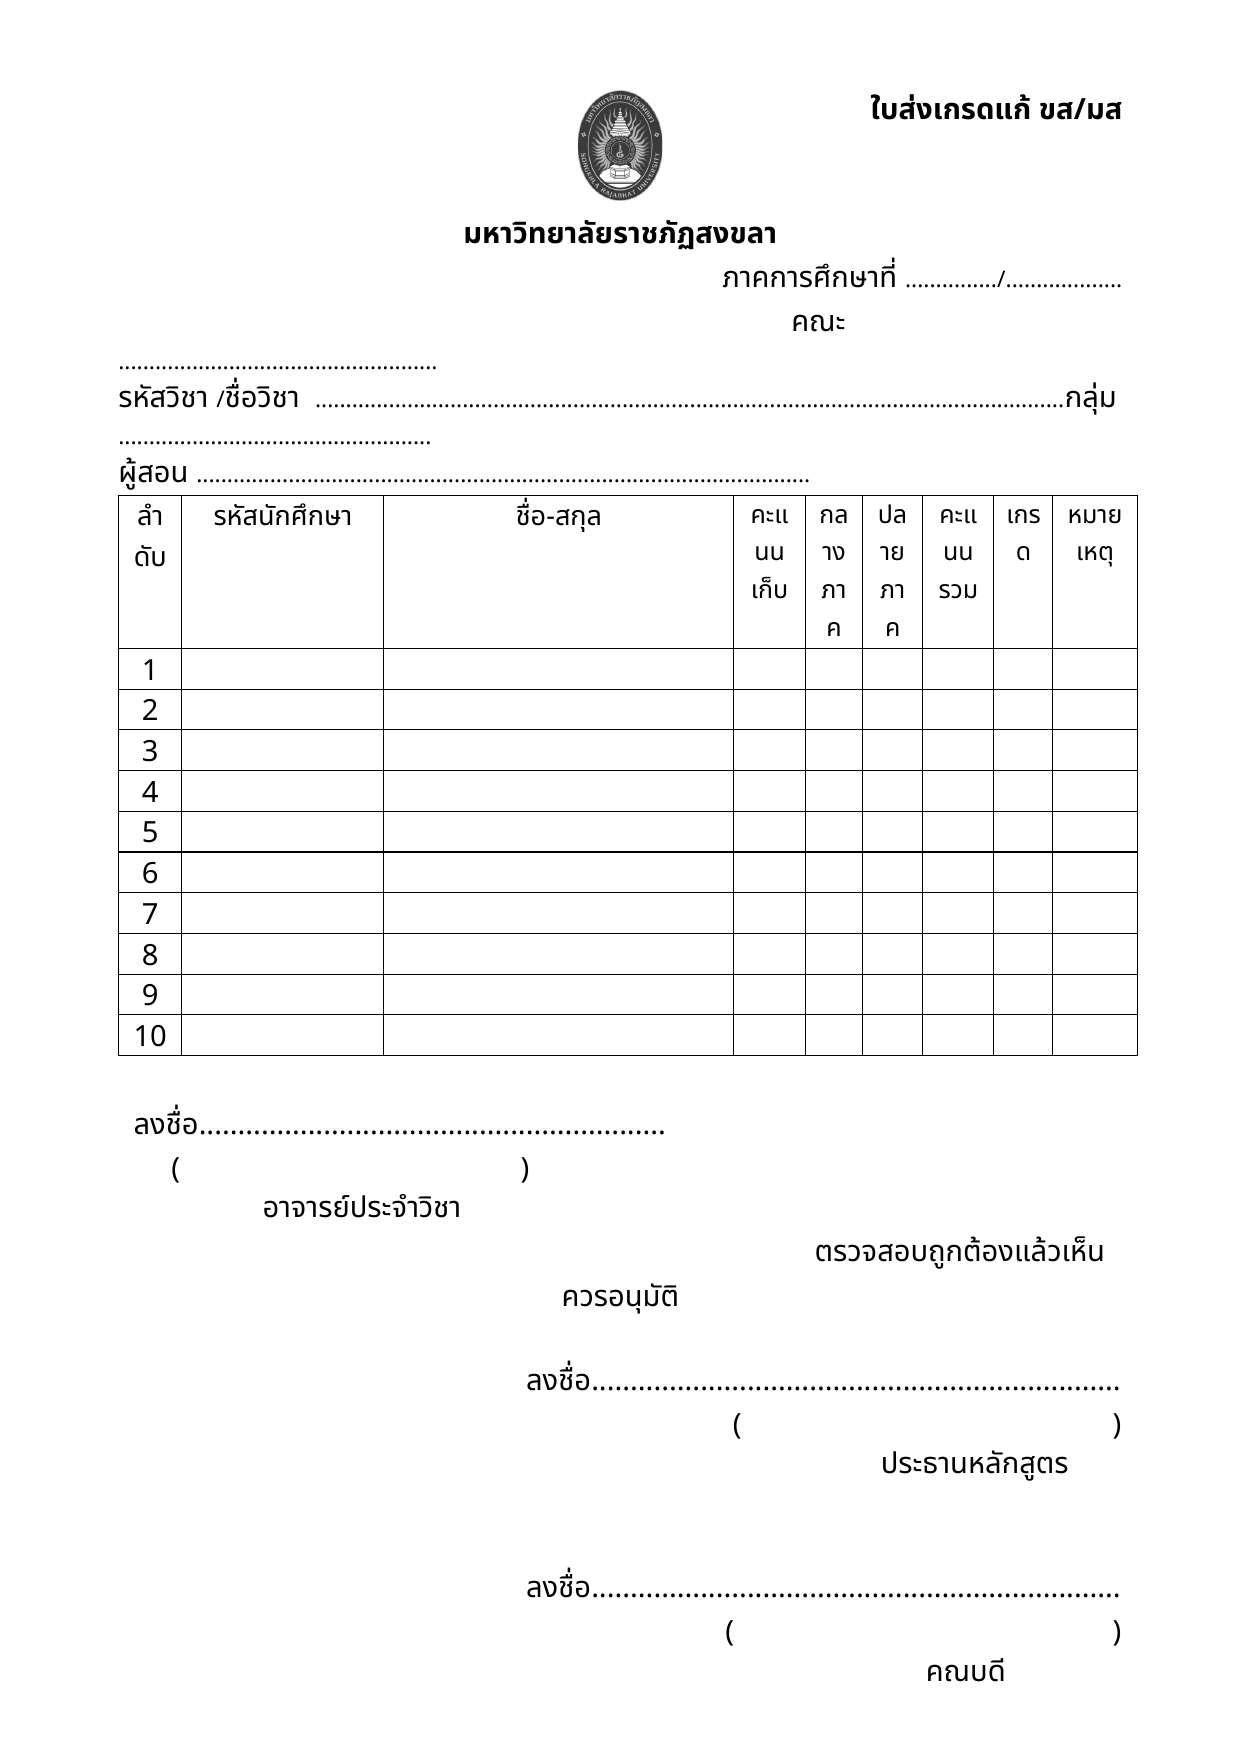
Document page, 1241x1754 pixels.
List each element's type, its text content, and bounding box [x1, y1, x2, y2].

table_cell [806, 812, 862, 851]
text ลงชื่อ.................................................................... [118, 1566, 1122, 1610]
table_cell [994, 893, 1052, 933]
table_cell [182, 730, 383, 770]
text คณะ .................................................... [118, 301, 1122, 376]
text ลงชื่อ............................................................ [118, 1103, 1122, 1147]
table_cell [384, 893, 733, 933]
table_cell [923, 690, 993, 729]
text ( ) [118, 1610, 1122, 1650]
table_cell [182, 934, 383, 973]
table_cell [734, 812, 805, 851]
table_cell [923, 975, 993, 1014]
text ประธานหลักสูตร [118, 1443, 1122, 1487]
text ผู้สอน .................................................................................................... [118, 451, 1122, 495]
text ( ) [118, 1403, 1122, 1443]
text อาจารย์ประจำวิชา [118, 1187, 1122, 1231]
table_cell [1053, 853, 1137, 892]
table_cell [182, 649, 383, 688]
table_cell 10 [119, 1015, 181, 1055]
table_cell [384, 1015, 733, 1055]
text ภาคการศึกษาที่ .............../................... [118, 257, 1122, 301]
table_header เกรด [994, 496, 1052, 648]
table_cell [806, 771, 862, 811]
table_cell [182, 975, 383, 1014]
table_cell 2 [119, 690, 181, 729]
text คณบดี [118, 1650, 1122, 1694]
table_cell [806, 730, 862, 770]
table_header รหัสนักศึกษา [182, 496, 383, 648]
table_cell [734, 934, 805, 973]
table_cell 3 [119, 730, 181, 770]
table_cell [806, 649, 862, 688]
table_cell 8 [119, 934, 181, 973]
table_cell [1053, 893, 1137, 933]
table_cell [994, 812, 1052, 851]
table_cell [806, 853, 862, 892]
table_cell [1053, 934, 1137, 973]
text ตรวจสอบถูกต้องแล้วเห็นควรอนุมัติ [118, 1231, 1122, 1319]
table_cell [923, 771, 993, 811]
table_cell [863, 893, 922, 933]
table_cell [923, 1015, 993, 1055]
table_cell [1053, 730, 1137, 770]
table_cell [734, 853, 805, 892]
table_cell [863, 1015, 922, 1055]
table_cell 5 [119, 812, 181, 851]
table_cell [994, 730, 1052, 770]
table_cell [863, 771, 922, 811]
text ( ) [118, 1147, 1122, 1187]
table_cell [1053, 975, 1137, 1014]
text มหาวิทยาลัยราชภัฏสงขลา [118, 213, 1122, 257]
table_cell [863, 934, 922, 973]
table_cell [923, 853, 993, 892]
table_cell [1053, 812, 1137, 851]
table_cell 9 [119, 975, 181, 1014]
table_cell [182, 853, 383, 892]
table_header คะแนนเก็บ [734, 496, 805, 648]
table_header กลางภาค [806, 496, 862, 648]
table_cell [384, 649, 733, 688]
table_cell [923, 730, 993, 770]
table_cell [1053, 690, 1137, 729]
text ใบส่งเกรดแก้ ขส/มส [118, 89, 1122, 133]
table_cell 1 [119, 649, 181, 688]
table_cell [384, 934, 733, 973]
table_cell [384, 730, 733, 770]
table_cell [806, 690, 862, 729]
table_cell [384, 771, 733, 811]
table_cell [182, 893, 383, 933]
table_cell [384, 853, 733, 892]
table_cell [734, 649, 805, 688]
table_header ปลายภาค [863, 496, 922, 648]
table_cell [734, 771, 805, 811]
table_cell [734, 730, 805, 770]
table_cell [863, 812, 922, 851]
table_cell [994, 1015, 1052, 1055]
table_cell [994, 975, 1052, 1014]
table_cell [734, 690, 805, 729]
table_cell [734, 893, 805, 933]
table_header ลำดับ [119, 496, 181, 648]
text รหัสวิชา /ชื่อวิชา ..........................................................................................................................กลุ่ม ................................................... [118, 376, 1122, 451]
table_cell [994, 649, 1052, 688]
table_cell [806, 893, 862, 933]
table_cell [1053, 649, 1137, 688]
table_cell [806, 975, 862, 1014]
table_cell [994, 690, 1052, 729]
table_cell [863, 975, 922, 1014]
table_cell [863, 730, 922, 770]
table_cell [994, 853, 1052, 892]
table_cell [863, 649, 922, 688]
table_cell [806, 1015, 862, 1055]
table_cell [182, 812, 383, 851]
table_cell [994, 771, 1052, 811]
text ลงชื่อ.................................................................... [118, 1359, 1122, 1403]
table_cell [806, 934, 862, 973]
table_cell 7 [119, 893, 181, 933]
table_cell [863, 690, 922, 729]
table_cell [923, 812, 993, 851]
table_cell 6 [119, 853, 181, 892]
table_cell [734, 1015, 805, 1055]
table_cell [923, 649, 993, 688]
table_cell [384, 812, 733, 851]
table_cell [384, 690, 733, 729]
table_header ชื่อ-สกุล [384, 496, 733, 648]
table_cell [182, 1015, 383, 1055]
table_cell 4 [119, 771, 181, 811]
table_header คะแนนรวม [923, 496, 993, 648]
table_cell [994, 934, 1052, 973]
table_cell [384, 975, 733, 1014]
table_cell [923, 934, 993, 973]
table_cell [1053, 771, 1137, 811]
table_cell [734, 975, 805, 1014]
table_cell [1053, 1015, 1137, 1055]
table_cell [182, 690, 383, 729]
table_cell [182, 771, 383, 811]
table_cell [863, 853, 922, 892]
table_cell [923, 893, 993, 933]
table_header หมายเหตุ [1053, 496, 1137, 648]
